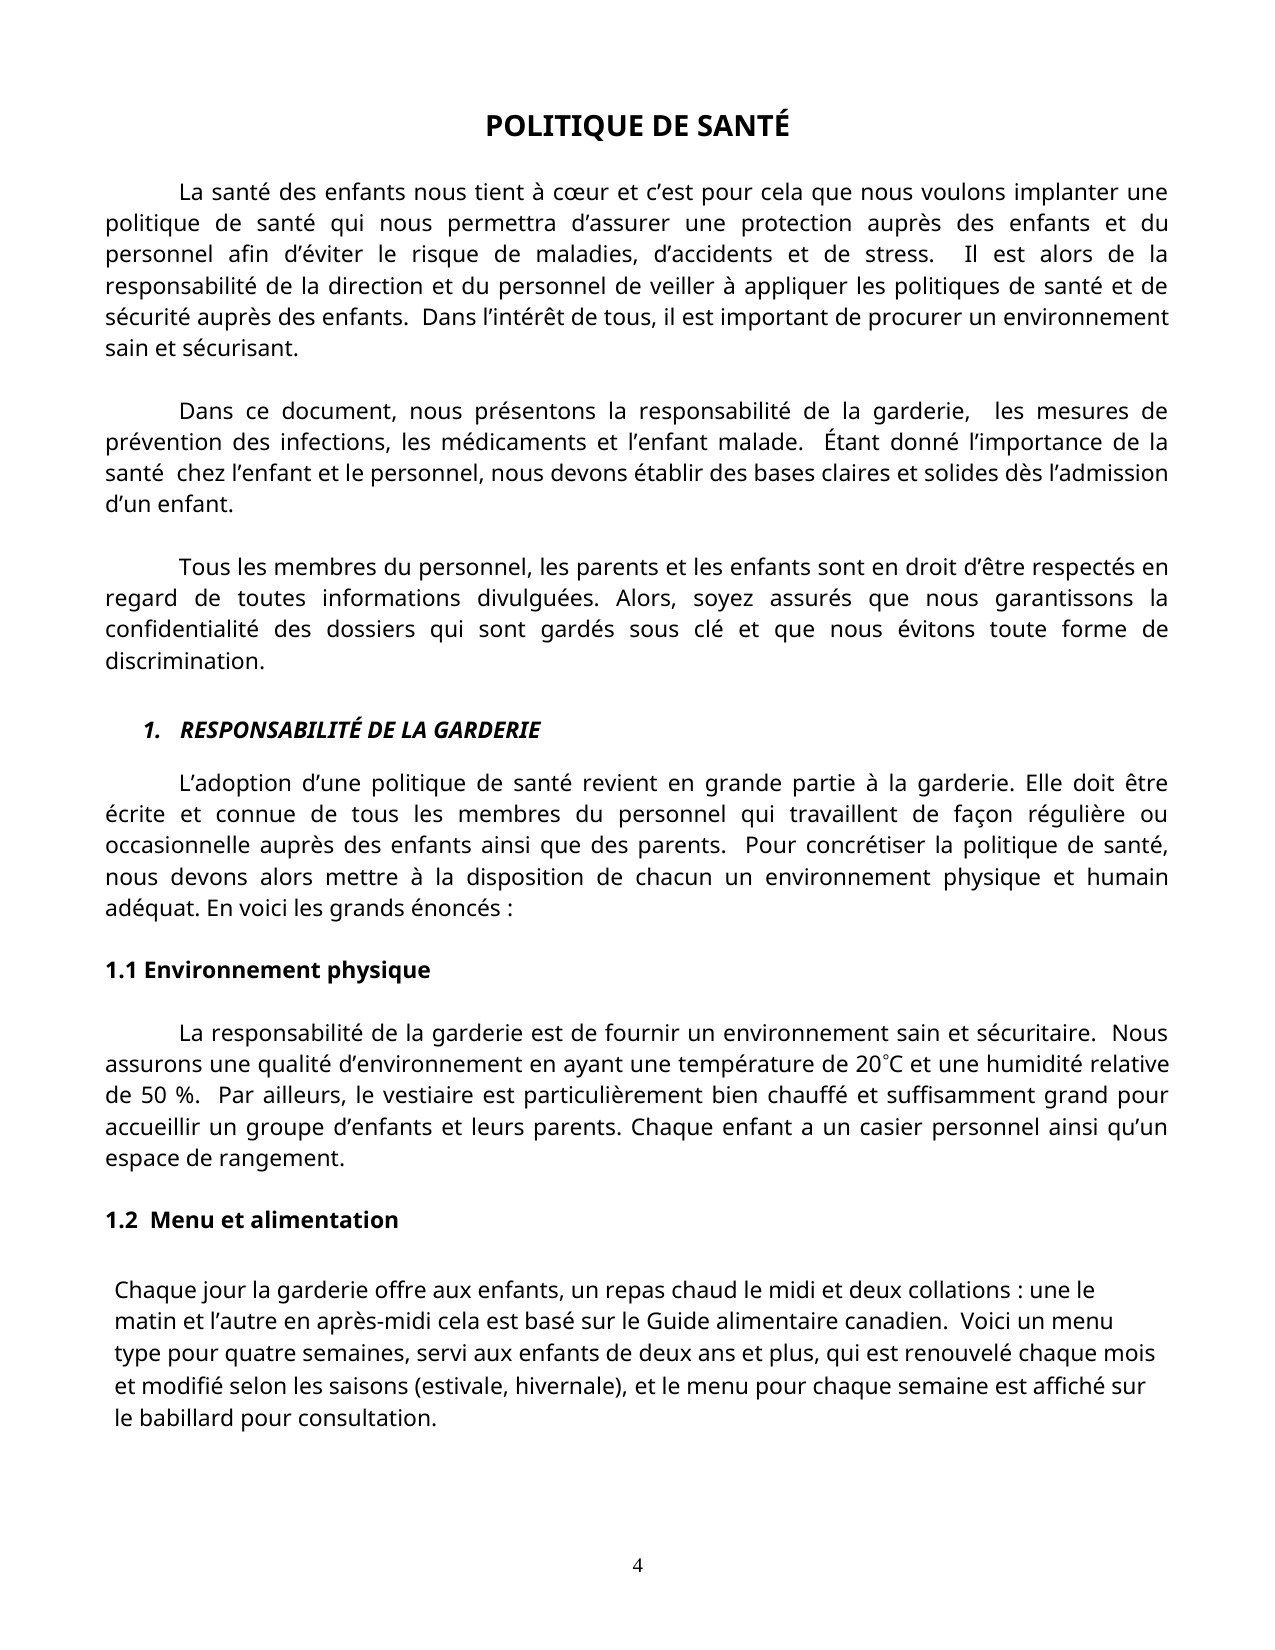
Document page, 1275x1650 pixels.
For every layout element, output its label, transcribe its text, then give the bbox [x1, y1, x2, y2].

text L’adoption d’une politique de santé revient en grande partie à la garderie. Elle doit être écrite et connue de tous les membres du personnel qui travaillent de façon régulière ou occasionnelle auprès des enfants ainsi que des parents. Pour concrétiser la politique de santé, nous devons alors mettre à la disposition de chacun un environnement physique et humain adéquat. En voici les grands énoncés : [105, 767, 1170, 923]
text Politique de santÉ [105, 105, 1170, 145]
text Chaque jour la garderie offre aux enfants, un repas chaud le midi et deux collations : une le matin et l’autre en après-midi cela est basé sur le Guide alimentaire canadien. Voici un menu type pour quatre semaines, servi aux enfants de deux ans et plus, qui est renouvelé chaque mois et modifié selon les saisons (estivale, hivernale), et le menu pour chaque semaine est affiché sur le babillard pour consultation. [114, 1274, 1161, 1433]
text 1.2 Menu et alimentation [105, 1204, 1170, 1235]
text La santé des enfants nous tient à cœur et c’est pour cela que nous voulons implanter une politique de santé qui nous permettra d’assurer une protection auprès des enfants et du personnel afin d’éviter le risque de maladies, d’accidents et de stress. Il est alors de la responsabilité de la direction et du personnel de veiller à appliquer les politiques de santé et de sécurité auprès des enfants. Dans l’intérêt de tous, il est important de procurer un environnement sain et sécurisant. [105, 176, 1170, 363]
text 1.1 Environnement physique [105, 954, 1170, 985]
list ResponsabilitÉ de la garderie [142, 707, 1170, 747]
text Tous les membres du personnel, les parents et les enfants sont en droit d’être respectés en regard de toutes informations divulguées. Alors, soyez assurés que nous garantissons la confidentialité des dossiers qui sont gardés sous clé et que nous évitons toute forme de discrimination. [105, 551, 1170, 676]
text La responsabilité de la garderie est de fournir un environnement sain et sécuritaire. Nous assurons une qualité d’environnement en ayant une température de 20C et une humidité relative de 50 %. Par ailleurs, le vestiaire est particulièrement bien chauffé et suffisamment grand pour accueillir un groupe d’enfants et leurs parents. Chaque enfant a un casier personnel ainsi qu’un espace de rangement. [105, 1017, 1170, 1173]
text Dans ce document, nous présentons la responsabilité de la garderie, les mesures de prévention des infections, les médicaments et l’enfant malade. Étant donné l’importance de la santé chez l’enfant et le personnel, nous devons établir des bases claires et solides dès l’admission d’un enfant. [105, 395, 1170, 520]
